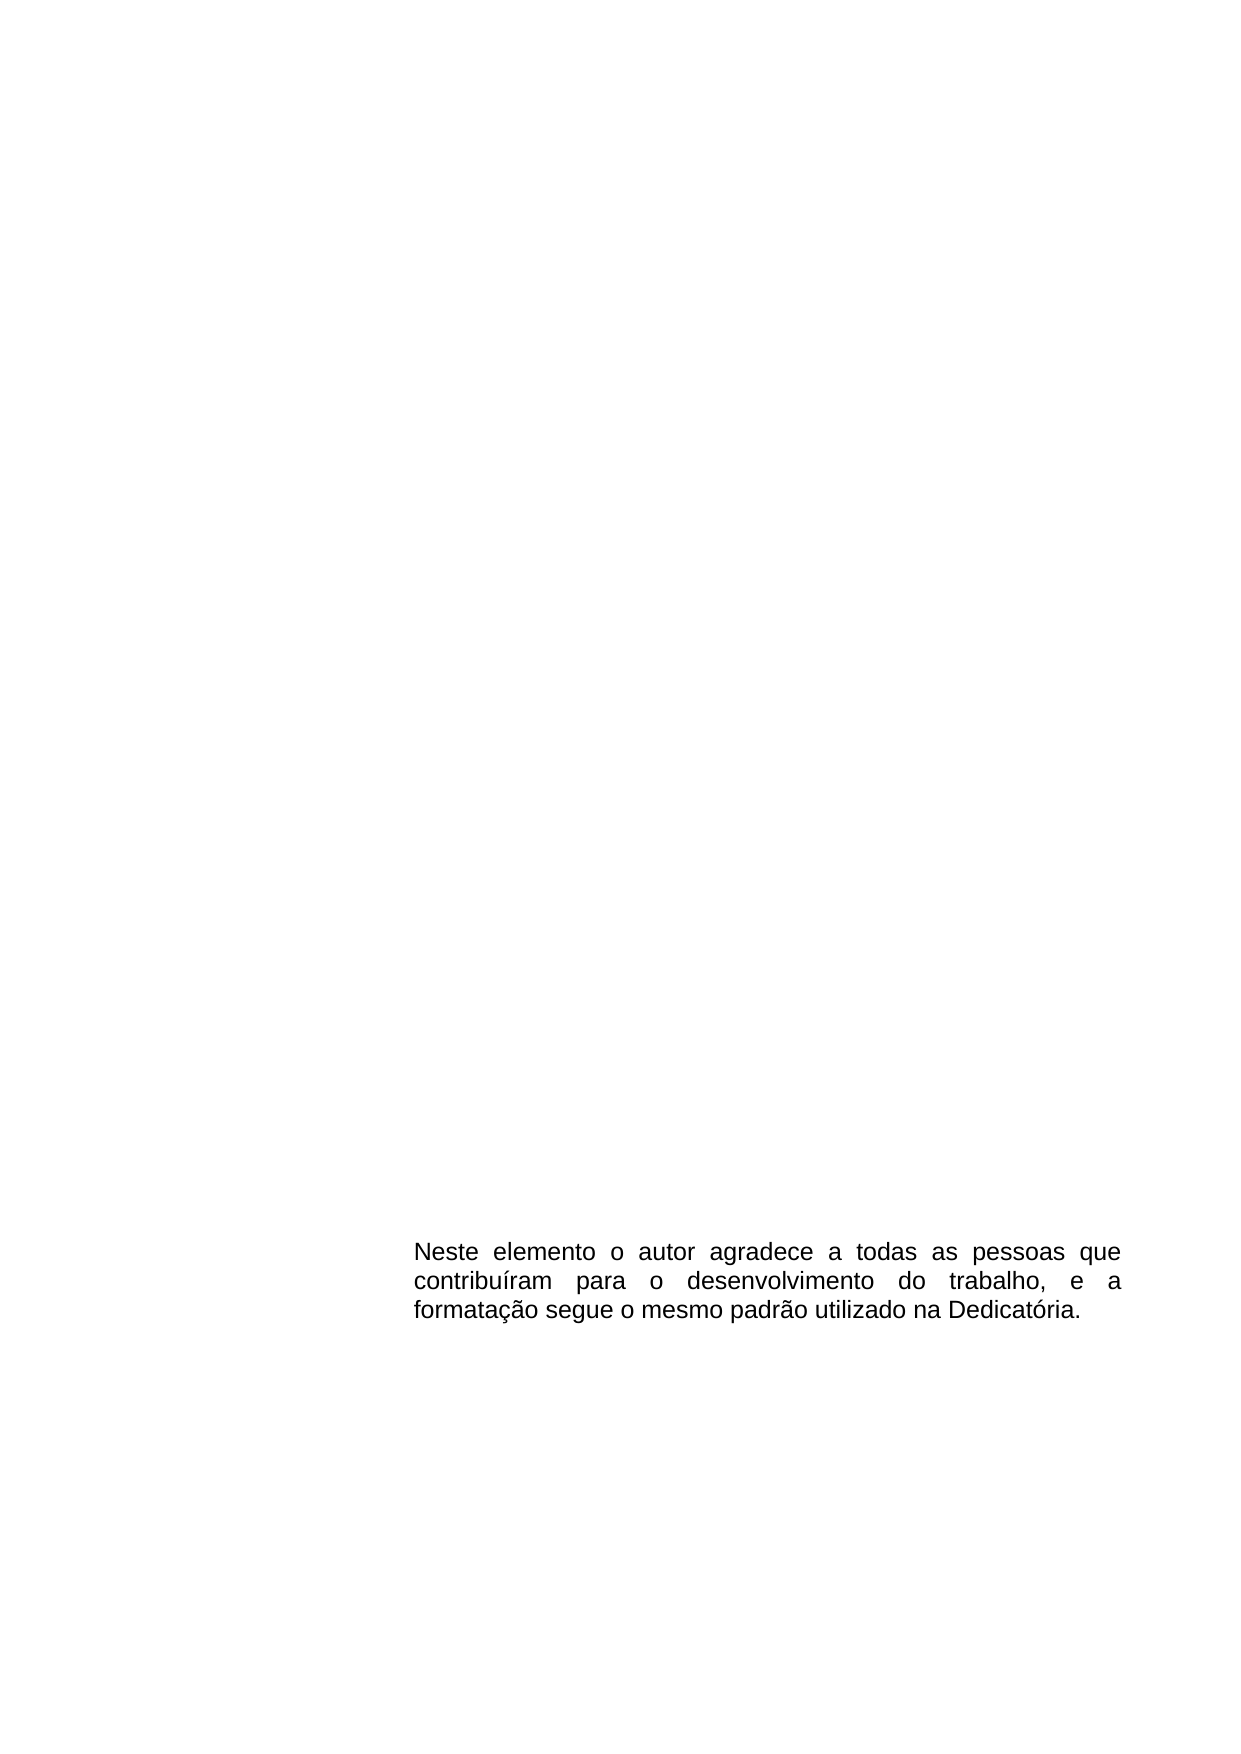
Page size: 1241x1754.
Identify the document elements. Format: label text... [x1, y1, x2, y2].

text Neste elemento o autor agradece a todas as pessoas que contribuíram para o desenvolvimento do trabalho, e a formatação segue o mesmo padrão utilizado na Dedicatória. [413, 1237, 1122, 1323]
